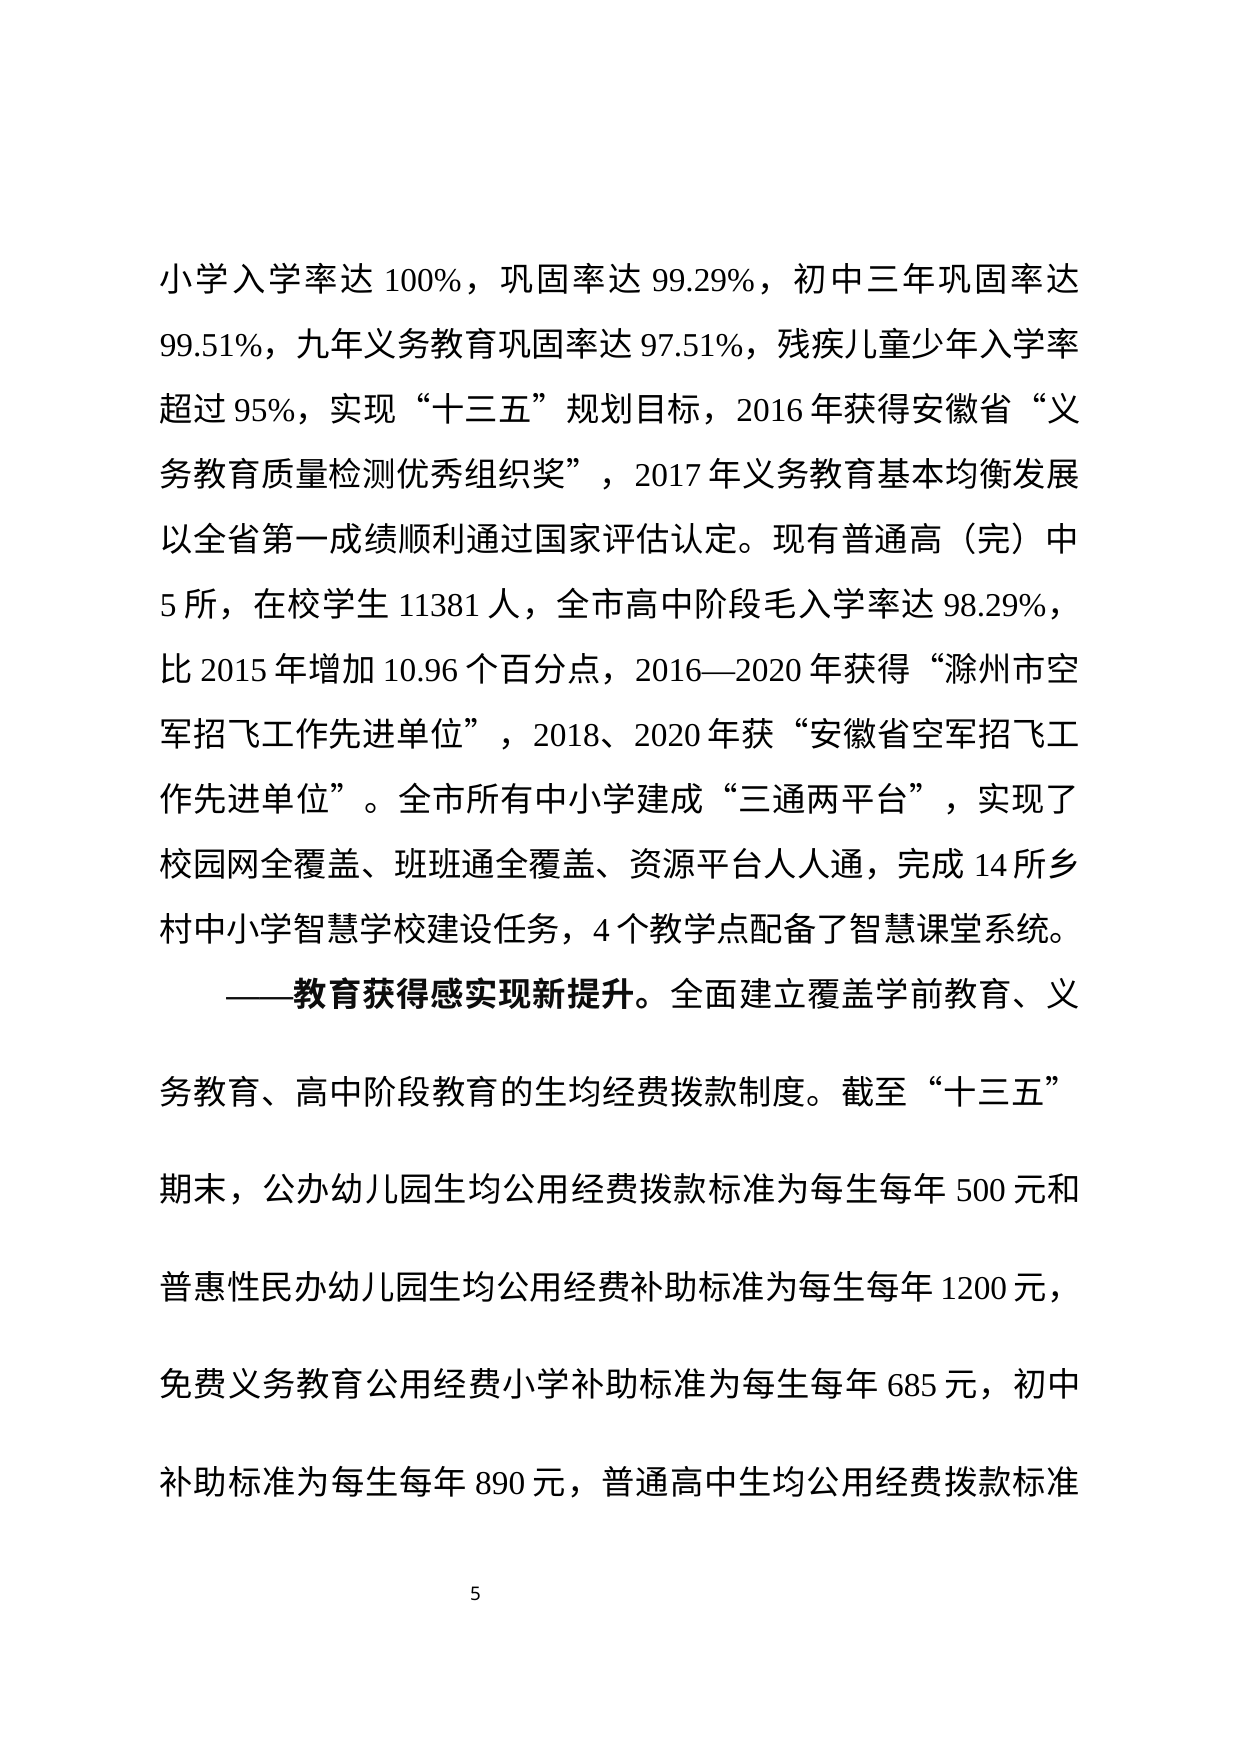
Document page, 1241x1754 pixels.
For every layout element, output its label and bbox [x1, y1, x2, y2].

text [159, 245, 1081, 960]
text [159, 960, 1081, 1512]
